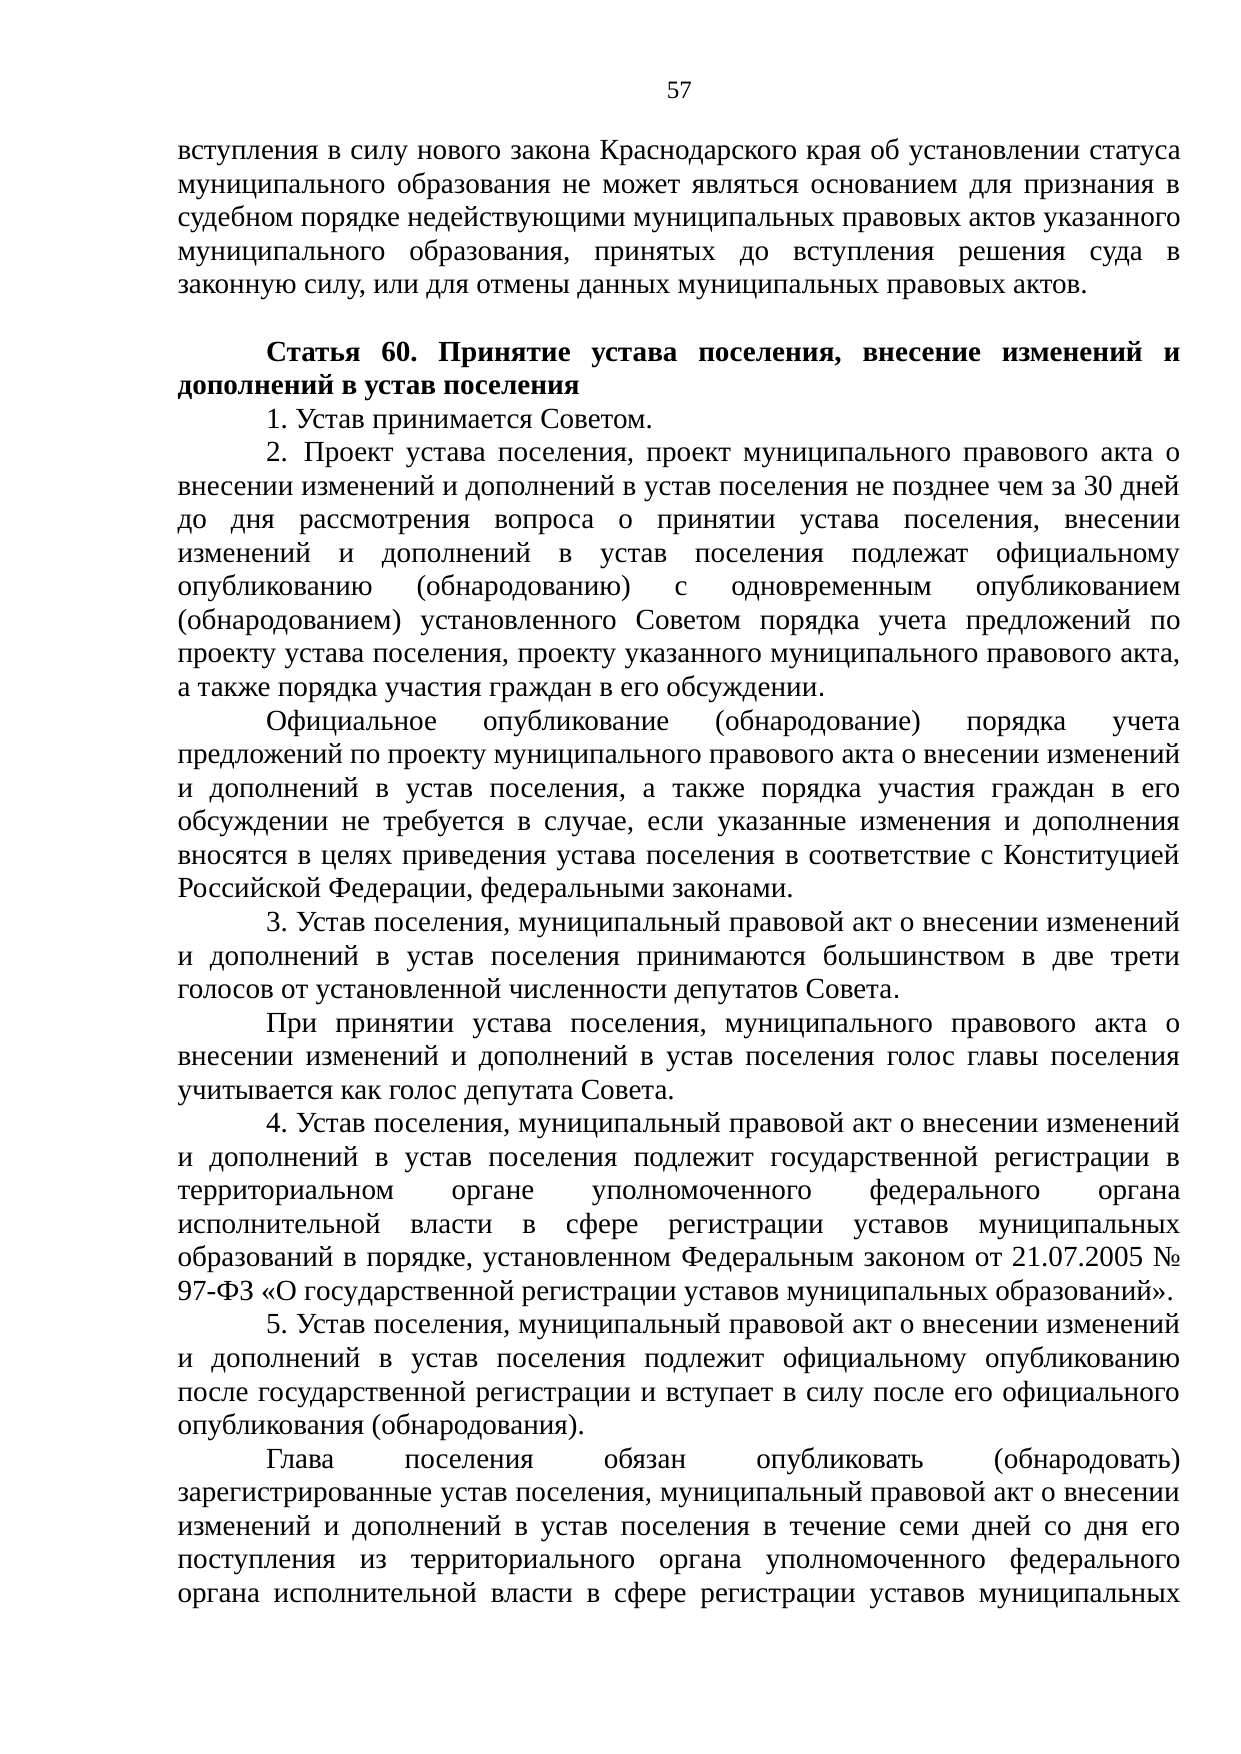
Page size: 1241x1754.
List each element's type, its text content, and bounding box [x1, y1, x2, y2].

text 1. Устав принимается Советом. [177, 401, 1181, 434]
text Статья 60. Принятие устава поселения, внесение изменений и дополнений в устав поселения [177, 334, 1181, 401]
text 4. Устав поселения, муниципальный правовой акт о внесении изменений и дополнений в устав поселения подлежит государственной регистрации в территориальном органе уполномоченного федерального органа исполнительной власти в сфере регистрации уставов муниципальных образований в порядке, установленном Федеральным законом от 21.07.2005 № 97-ФЗ «О государственной регистрации уставов муниципальных образований». [177, 1105, 1181, 1307]
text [177, 132, 1181, 300]
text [177, 1441, 1181, 1608]
text 3. Устав поселения, муниципальный правовой акт о внесении изменений и дополнений в устав поселения принимаются большинством в две трети голосов от установленной численности депутатов Совета. [177, 904, 1181, 1005]
text При принятии устава поселения, муниципального правового акта о внесении изменений и дополнений в устав поселения голос главы поселения учитывается как голос депутата Совета. [177, 1005, 1181, 1105]
text 5. Устав поселения, муниципальный правовой акт о внесении изменений и дополнений в устав поселения подлежит официальному опубликованию после государственной регистрации и вступает в силу после его официального опубликования (обнародования). [177, 1307, 1181, 1441]
list Проект устава поселения, проект муниципального правового акта о внесении изменений и дополнений в устав поселения не позднее чем за 30 дней до дня рассмотрения вопроса о принятии устава поселения, внесении изменений и дополнений в устав поселения подлежат официальному опубликованию (обнародованию) с одновременным опубликованием (обнародованием) установленного Советом порядка учета предложений по проекту устава поселения, проекту указанного муниципального правового акта, а также порядка участия граждан в его обсуждении. [177, 434, 1181, 703]
subtitle Официальное опубликование (обнародование) порядка учета предложений по проекту муниципального правового акта о внесении изменений и дополнений в устав поселения, а также порядка участия граждан в его обсуждении не требуется в случае, если указанные изменения и дополнения вносятся в целях приведения устава поселения в соответствие с Конституцией Российской Федерации, федеральными законами. [177, 703, 1181, 904]
